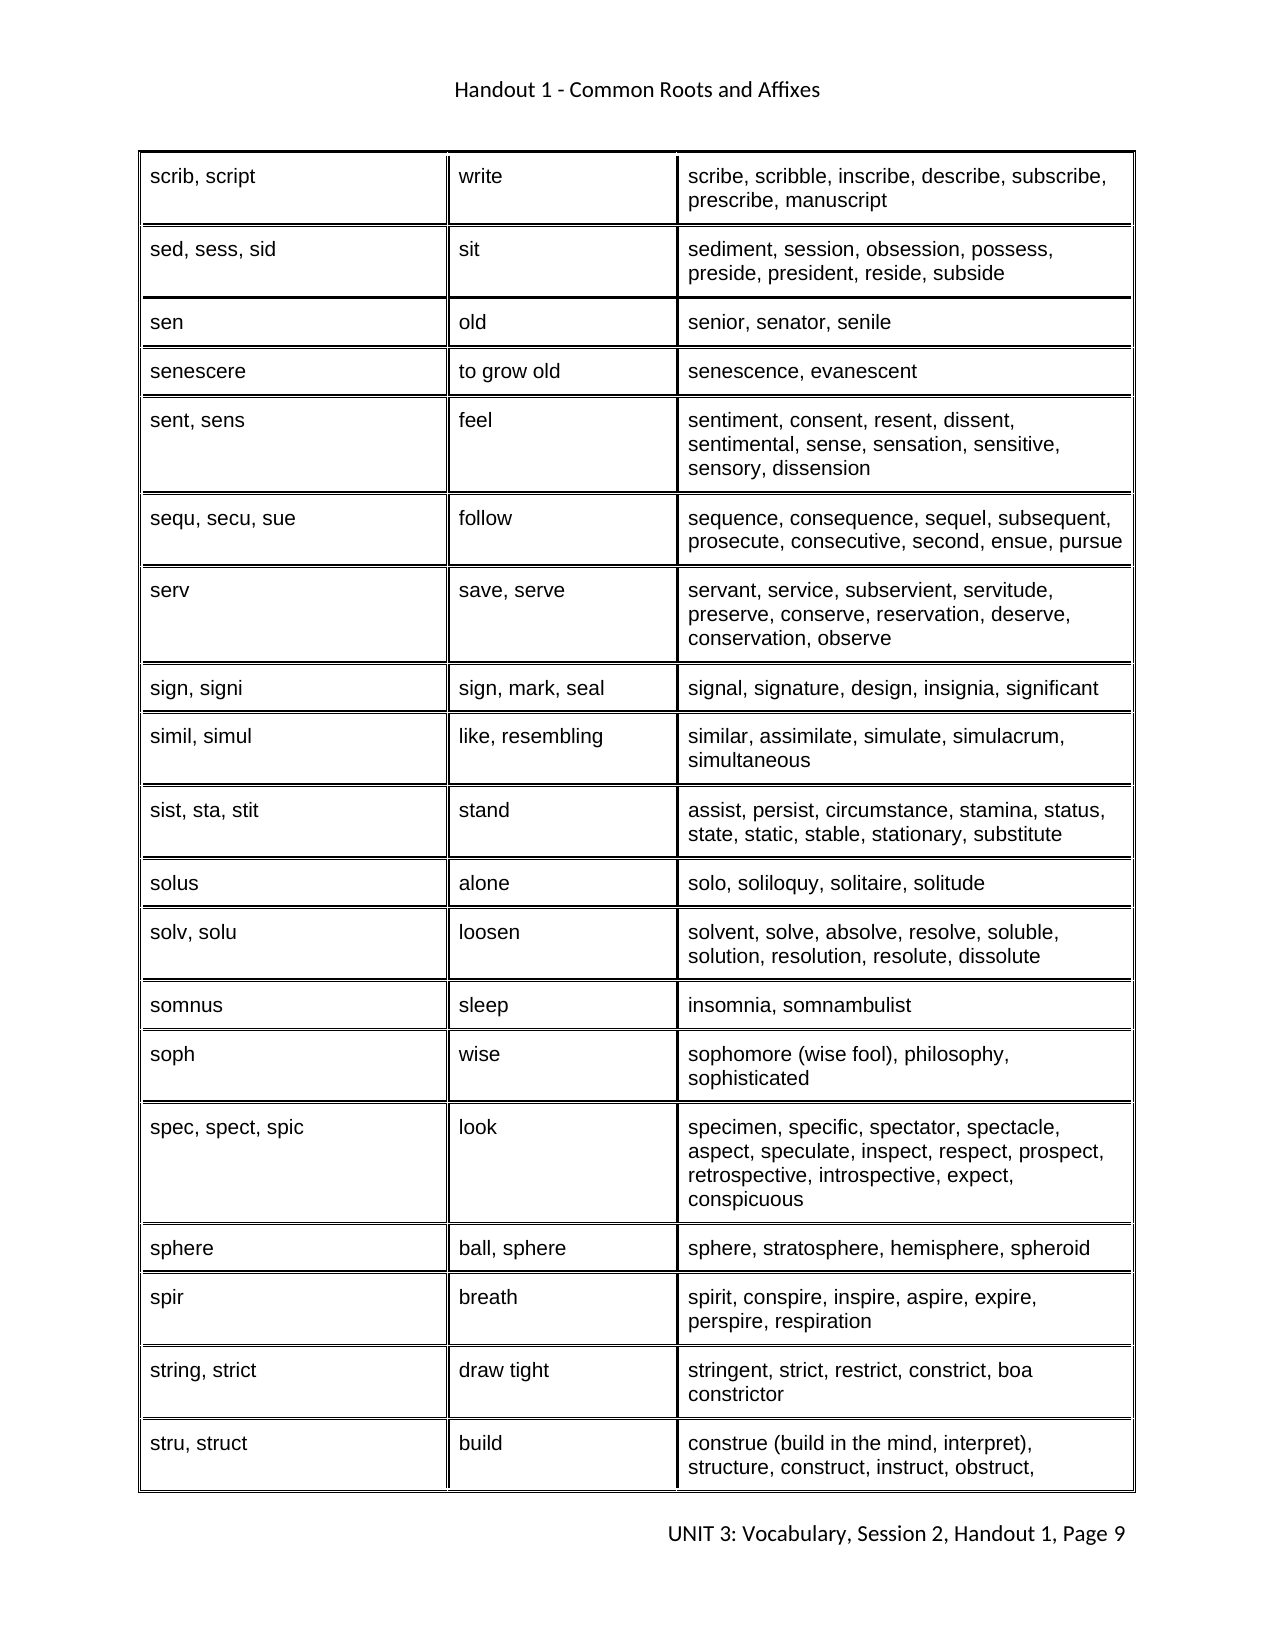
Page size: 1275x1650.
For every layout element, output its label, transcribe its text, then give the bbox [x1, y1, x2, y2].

table_cell sphere, stratosphere, hemisphere, spheroid [679, 1221, 1133, 1270]
table_cell signal, signature, design, insignia, significant [679, 661, 1133, 710]
table_cell breath [450, 1274, 676, 1343]
table_cell similar, assimilate, simulate, simulacrum, simultaneous [679, 710, 1133, 783]
table_cell feel [450, 398, 676, 491]
table_cell somnus [141, 978, 446, 1027]
table_cell draw tight [450, 1347, 676, 1416]
table_cell senescere [141, 345, 446, 394]
table_cell solvent, solve, absolve, resolve, soluble, solution, resolution, resolute, dissolute [679, 905, 1133, 978]
table_cell to grow old [450, 349, 676, 394]
table_cell string, strict [141, 1344, 446, 1416]
table_cell write [448, 152, 677, 223]
table_cell sediment, session, obsession, possess, preside, president, reside, subside [679, 223, 1133, 296]
table_cell old [450, 299, 676, 345]
table_cell senior, senator, senile [679, 296, 1133, 345]
table_cell sent, sens [141, 394, 446, 491]
table_cell sist, sta, stit [141, 783, 446, 856]
table_cell sen [141, 296, 446, 345]
table_cell sequence, consequence, sequel, subsequent, prosecute, consecutive, second, ensue, pursue [679, 491, 1133, 564]
table_cell sophomore (wise fool), philosophy, sophisticated [679, 1028, 1133, 1100]
table_cell wise [450, 1031, 676, 1100]
table_cell sphere [141, 1221, 446, 1270]
table_cell scrib, script [141, 152, 448, 223]
table_cell sit [450, 227, 676, 296]
table_cell spirit, conspire, inspire, aspire, expire, perspire, respiration [679, 1270, 1133, 1343]
table_cell follow [450, 495, 676, 564]
table_cell solv, solu [141, 905, 446, 978]
table_cell stringent, strict, restrict, constrict, boa constrictor [679, 1344, 1133, 1416]
table_cell servant, service, subservient, servitude, preserve, conserve, reservation, deserve, conservation, observe [679, 564, 1133, 661]
table_cell simil, simul [141, 710, 446, 783]
table_cell look [450, 1104, 676, 1221]
table_cell save, serve [450, 568, 676, 661]
table_cell assist, persist, circumstance, stamina, status, state, static, stable, stationary, substitute [679, 783, 1133, 856]
table_cell alone [450, 860, 676, 905]
table_cell loosen [450, 909, 676, 978]
table_cell senescence, evanescent [679, 345, 1133, 394]
table_cell soph [141, 1028, 446, 1100]
table_cell spec, spect, spic [141, 1100, 446, 1221]
table_cell scribe, scribble, inscribe, describe, subscribe, prescribe, manuscript [677, 153, 1133, 223]
table_cell sentiment, consent, resent, dissent, sentimental, sense, sensation, sensitive, sensory, dissension [679, 394, 1133, 491]
table_cell sed, sess, sid [141, 223, 446, 296]
table_cell build [448, 1420, 677, 1489]
table_cell specimen, specific, spectator, spectacle, aspect, speculate, inspect, respect, prospect, retrospective, introspective, expect, conspicuous [679, 1100, 1133, 1221]
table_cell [677, 1416, 1133, 1489]
table_cell sign, mark, seal [450, 665, 676, 710]
table_cell serv [141, 564, 446, 661]
table_cell stru, struct [141, 1416, 448, 1489]
table_cell solus [141, 856, 446, 905]
table_cell spir [141, 1270, 446, 1343]
table_cell solo, soliloquy, solitaire, solitude [679, 856, 1133, 905]
table_cell sequ, secu, sue [141, 491, 446, 564]
table_cell insomnia, somnambulist [679, 978, 1133, 1027]
table_cell sleep [450, 982, 676, 1027]
table_cell like, resembling [450, 714, 676, 783]
table_cell sign, signi [141, 661, 446, 710]
table_cell ball, sphere [450, 1225, 676, 1270]
table_cell stand [450, 787, 676, 856]
